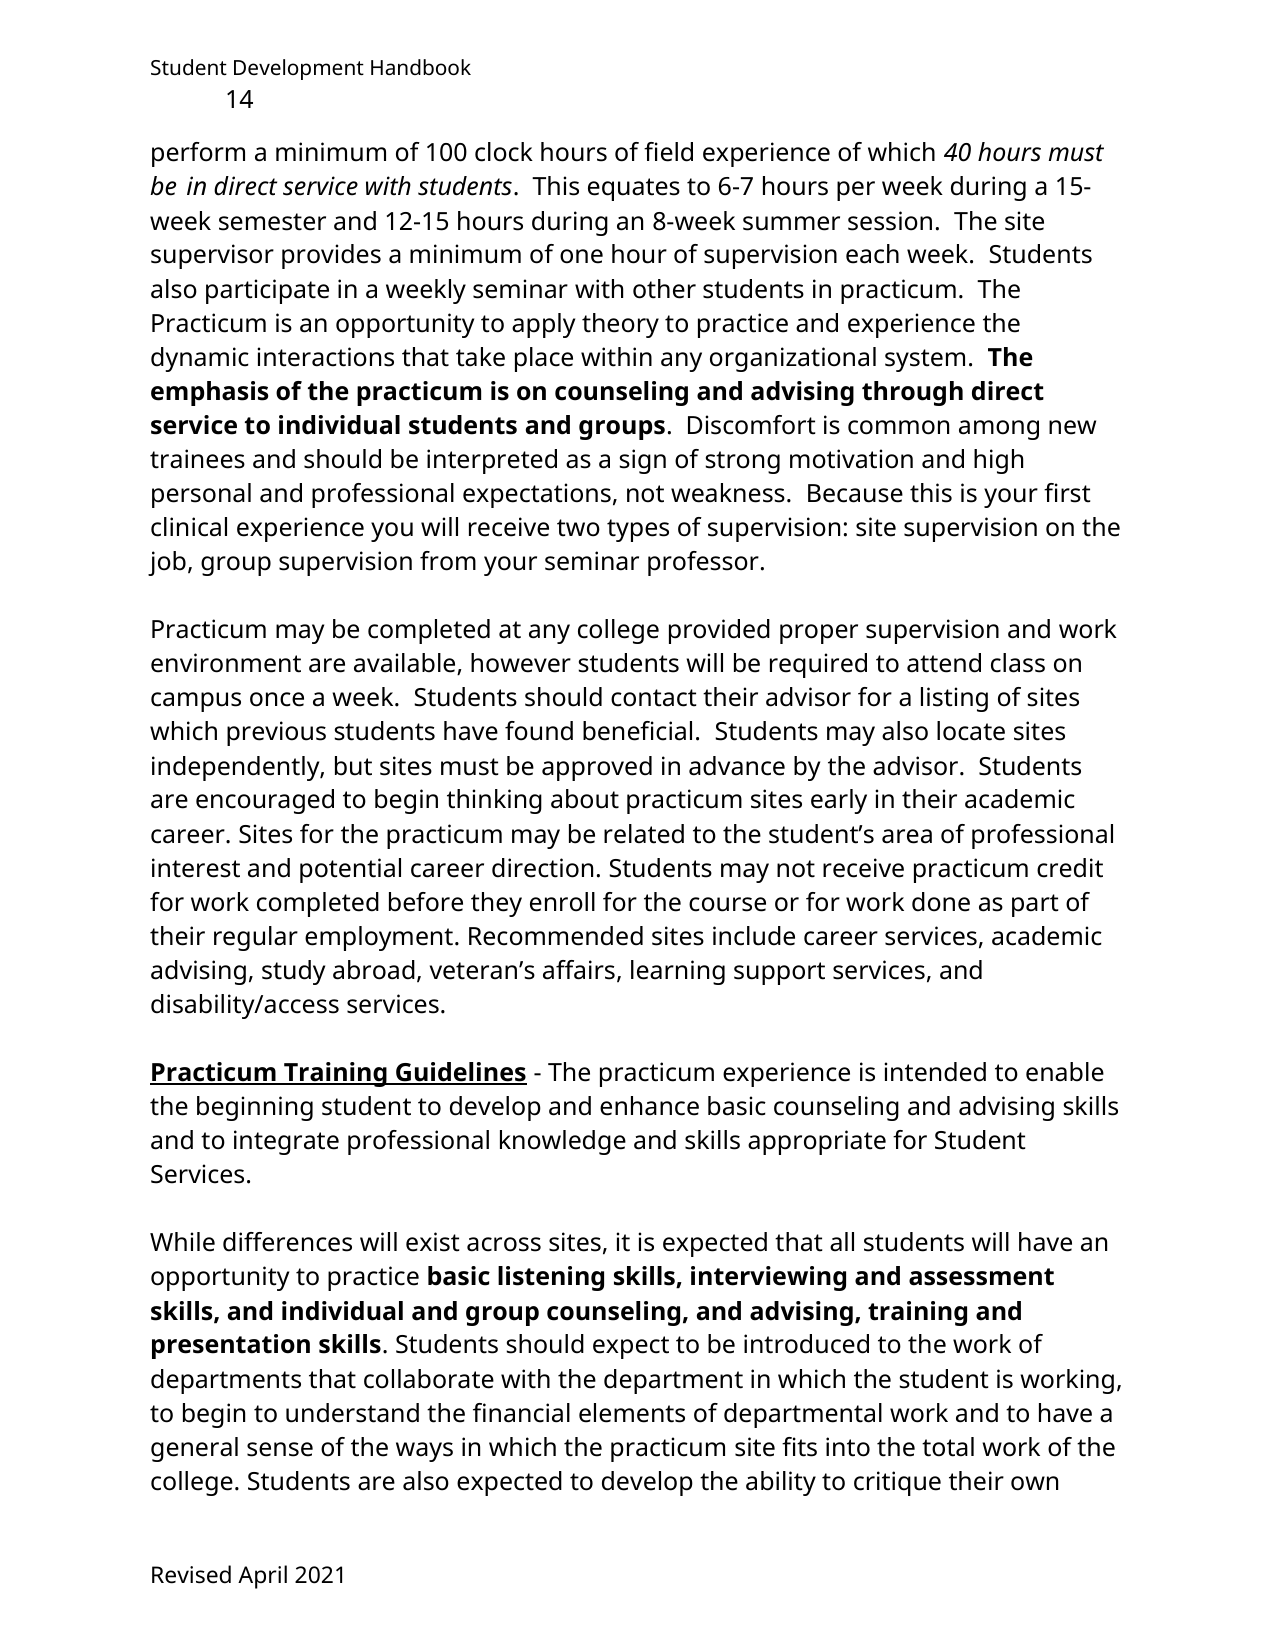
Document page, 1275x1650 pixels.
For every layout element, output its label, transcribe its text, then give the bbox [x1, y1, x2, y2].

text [150, 135, 1125, 578]
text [150, 1225, 1125, 1497]
text Practicum Training Guidelines - The practicum experience is intended to enable the beginning student to develop and enhance basic counseling and advising skills and to integrate professional knowledge and skills appropriate for Student Services. [150, 1055, 1125, 1191]
text Practicum may be completed at any college provided proper supervision and work environment are available, however students will be required to attend class on campus once a week. Students should contact their advisor for a listing of sites which previous students have found beneficial. Students may also locate sites independently, but sites must be approved in advance by the advisor. Students are encouraged to begin thinking about practicum sites early in their academic career. Sites for the practicum may be related to the student’s area of professional interest and potential career direction. Students may not receive practicum credit for work completed before they enroll for the course or for work done as part of their regular employment. Recommended sites include career services, academic advising, study abroad, veteran’s affairs, learning support services, and disability/access services. [150, 612, 1125, 1021]
